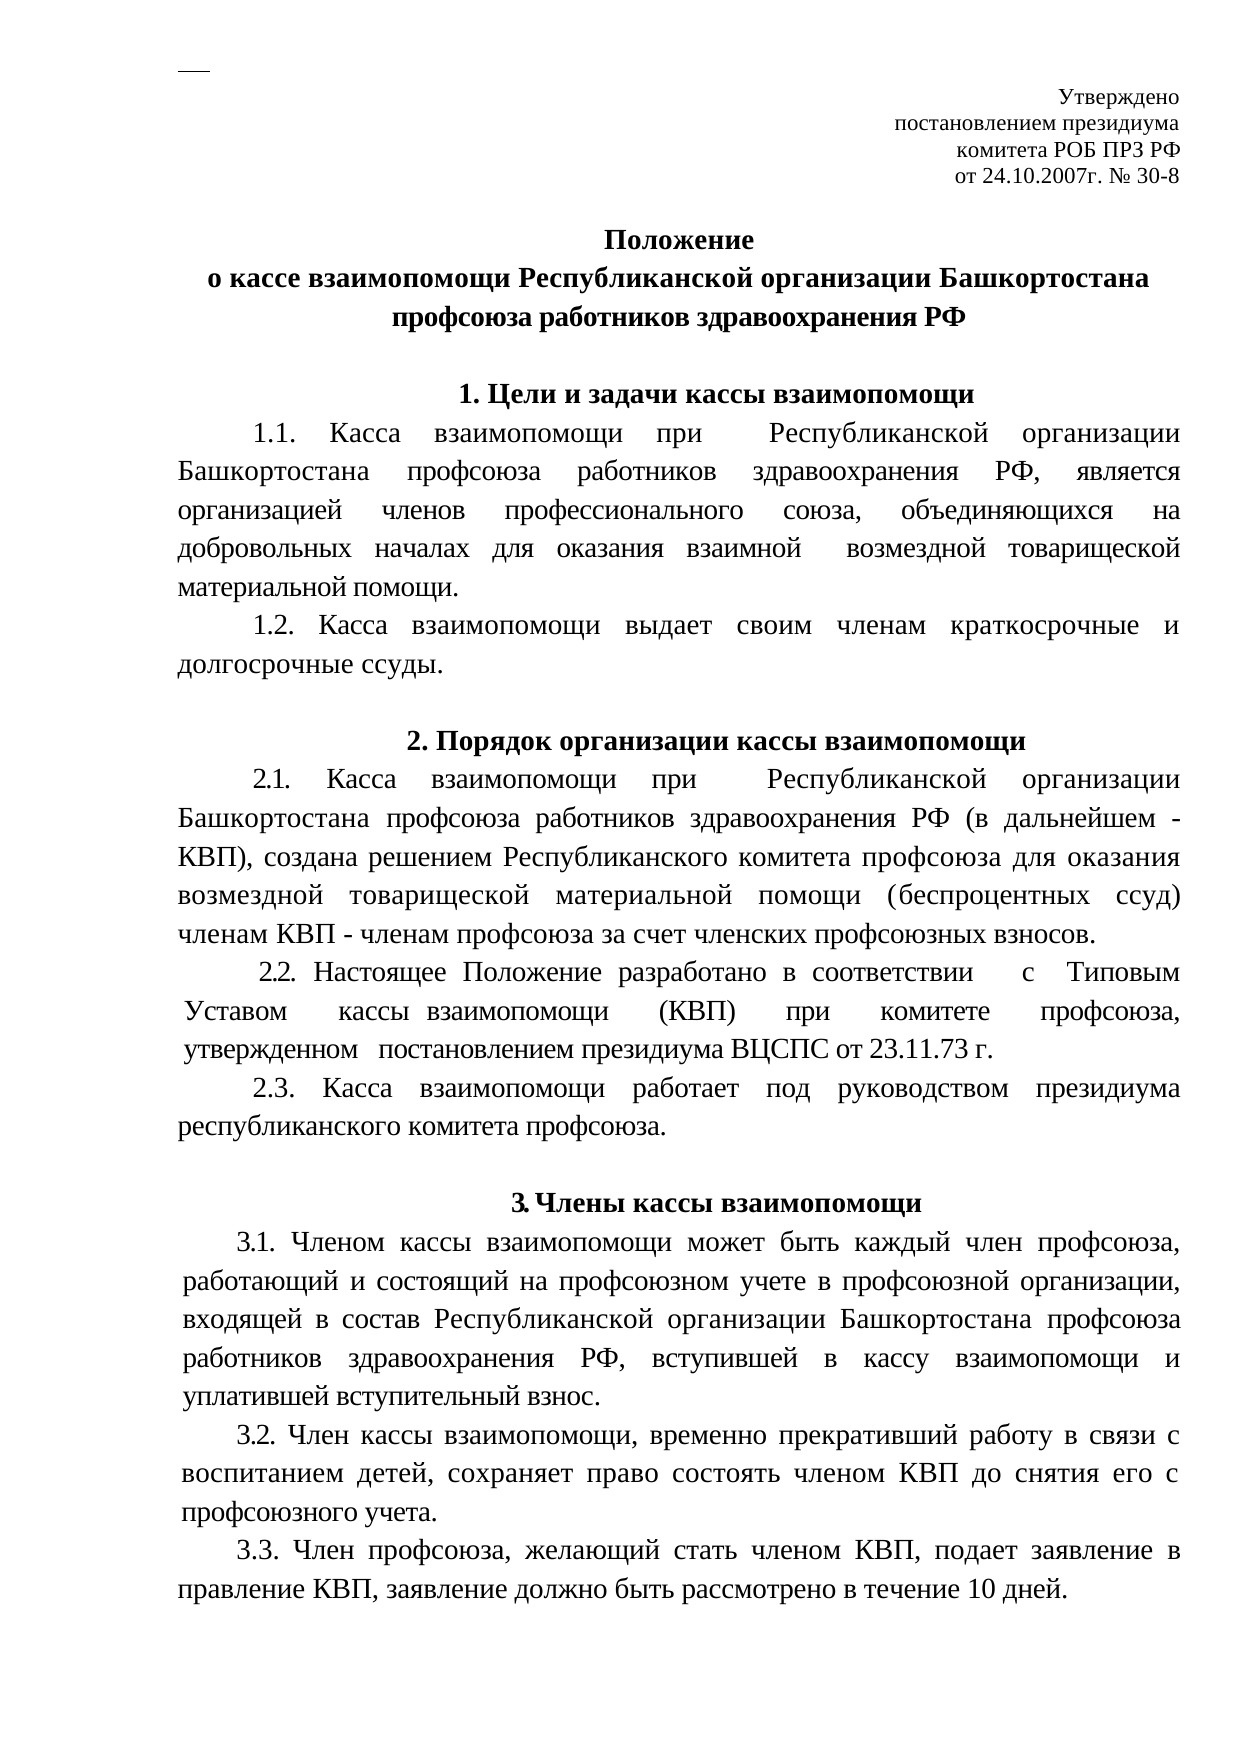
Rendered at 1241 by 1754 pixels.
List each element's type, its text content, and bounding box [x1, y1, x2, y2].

text от 24.10.2007г. № 30-8 [177, 162, 1181, 188]
text 1. Цели и задачи кассы взаимопомощи [177, 376, 1181, 410]
text комитета РОБ ПРЗ РФ [177, 136, 1181, 162]
text профсоюза работников здравоохранения РФ [177, 299, 1181, 333]
text 2.1. Касса взаимопомощи при Республиканской организации Башкортостана профсоюза работников здравоохранения РФ (в дальнейшем - КВП), создана решением Республиканского комитета профсоюза для оказания возмездной товарищеской материальной помощи (беспроцентных ссуд) членам КВП - членам профсоюза за счет членских профсоюзных взносов. [177, 762, 1181, 949]
text 3.3. Член профсоюза, желающий стать членом КВП, подает заявление в правление КВП, заявление должно быть рассмотрено в течение 10 дней. [177, 1532, 1181, 1604]
text 2. Порядок организации кассы взаимопомощи [177, 723, 1181, 757]
text 3.1. Членом кассы взаимопомощи может быть каждый член профсоюза, работающий и состоящий на профсоюзном учете в профсоюзной организации, входящей в состав Республиканской организации Башкортостана профсоюза работников здравоохранения РФ, вступившей в кассу взаимопомощи и уплатившей вступительный взнос. [182, 1224, 1181, 1412]
text 3. Члены кассы взаимопомощи [177, 1186, 1181, 1219]
text постановлением президиума [177, 109, 1181, 136]
text 3.2. Член кассы взаимопомощи, временно прекративший работу в связи с воспитанием детей, сохраняет право состоять членом КВП до снятия его с профсоюзного учета. [181, 1417, 1181, 1527]
text Утверждено [177, 83, 1181, 109]
text 1.2. Касса взаимопомощи выдает своим членам краткосрочные и долгосрочные ссуды. [177, 607, 1181, 679]
text 2.2. Настоящее Положение разработано в соответствии с Типовым Уставом кассы взаимопомощи (КВП) при комитете профсоюза, утвержденном постановлением президиума ВЦСПС от 23.11.73 г. [183, 954, 1181, 1065]
text 2.3. Касса взаимопомощи работает под руководством президиума республиканского комитета профсоюза. [177, 1070, 1181, 1142]
text о кассе взаимопомощи Республиканской организации Башкортостана [177, 261, 1181, 294]
text Положение [177, 222, 1181, 256]
text 1.1. Касса взаимопомощи при Республиканской организации Башкортостана профсоюза работников здравоохранения РФ, является организацией членов профессионального союза, объединяющихся на добровольных началах для оказания взаимной возмездной товарищеской материальной помощи. [177, 415, 1181, 602]
